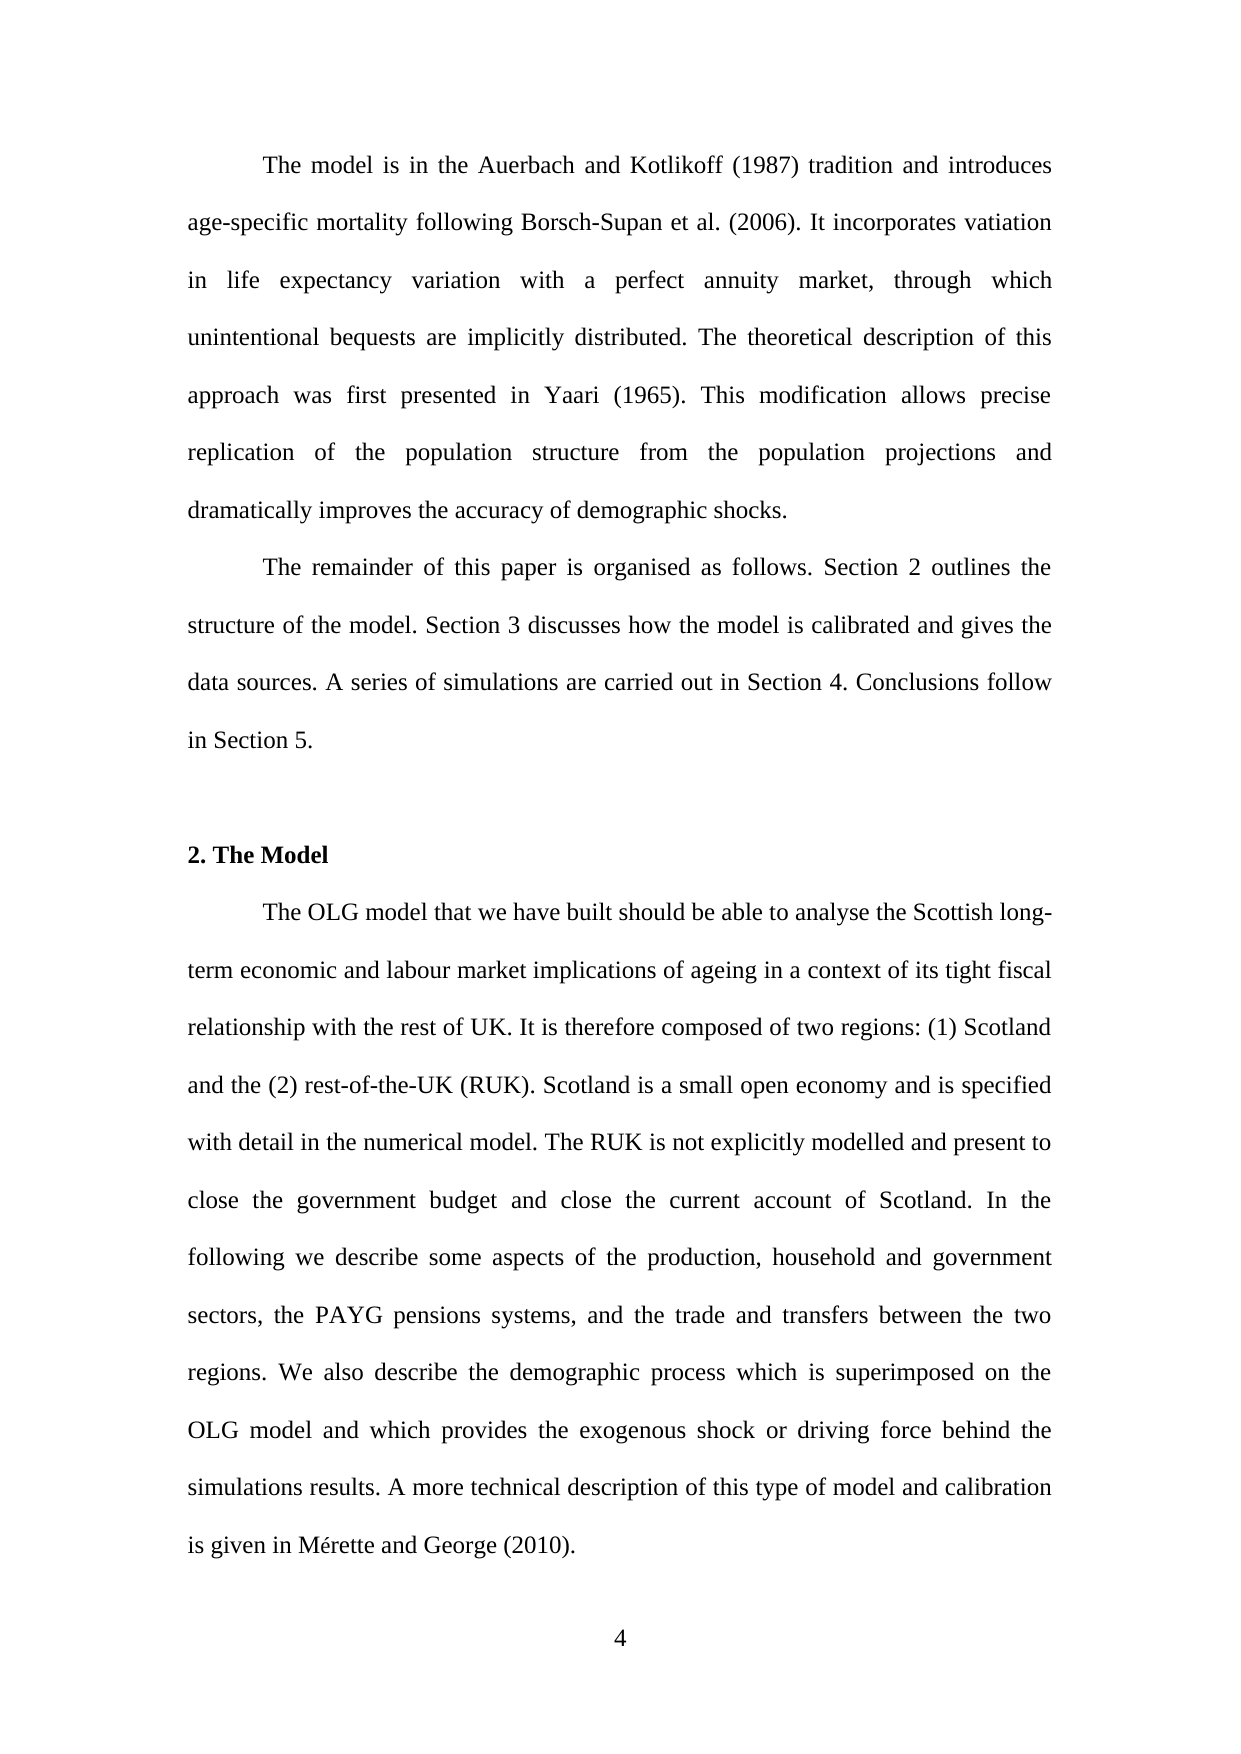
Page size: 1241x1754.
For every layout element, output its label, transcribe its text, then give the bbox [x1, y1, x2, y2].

text The OLG model that we have built should be able to analyse the Scottish long-term economic and labour market implications of ageing in a context of its tight fiscal relationship with the rest of UK. It is therefore composed of two regions: (1) Scotland and the (2) rest-of-the-UK (RUK). Scotland is a small open economy and is specified with detail in the numerical model. The RUK is not explicitly modelled and present to close the government budget and close the current account of Scotland. In the following we describe some aspects of the production, household and government sectors, the PAYG pensions systems, and the trade and transfers between the two regions. We also describe the demographic process which is superimposed on the OLG model and which provides the exogenous shock or driving force behind the simulations results. A more technical description of this type of model and calibration is given in Mérette and George (2010). [187, 897, 1053, 1559]
text 2. The Model [187, 840, 1053, 869]
text The model is in the Auerbach and Kotlikoff (1987) tradition and introduces age-specific mortality following Borsch-Supan et al. (2006). It incorporates vatiation in life expectancy variation with a perfect annuity market, through which unintentional bequests are implicitly distributed. The theoretical description of this approach was first presented in Yaari (1965). This modification allows precise replication of the population structure from the population projections and dramatically improves the accuracy of demographic shocks. [187, 150, 1053, 524]
text The remainder of this paper is organised as follows. Section 2 outlines the structure of the model. Section 3 discusses how the model is calibrated and gives the data sources. A series of simulations are carried out in Section 4. Conclusions follow in Section 5. [187, 552, 1053, 754]
